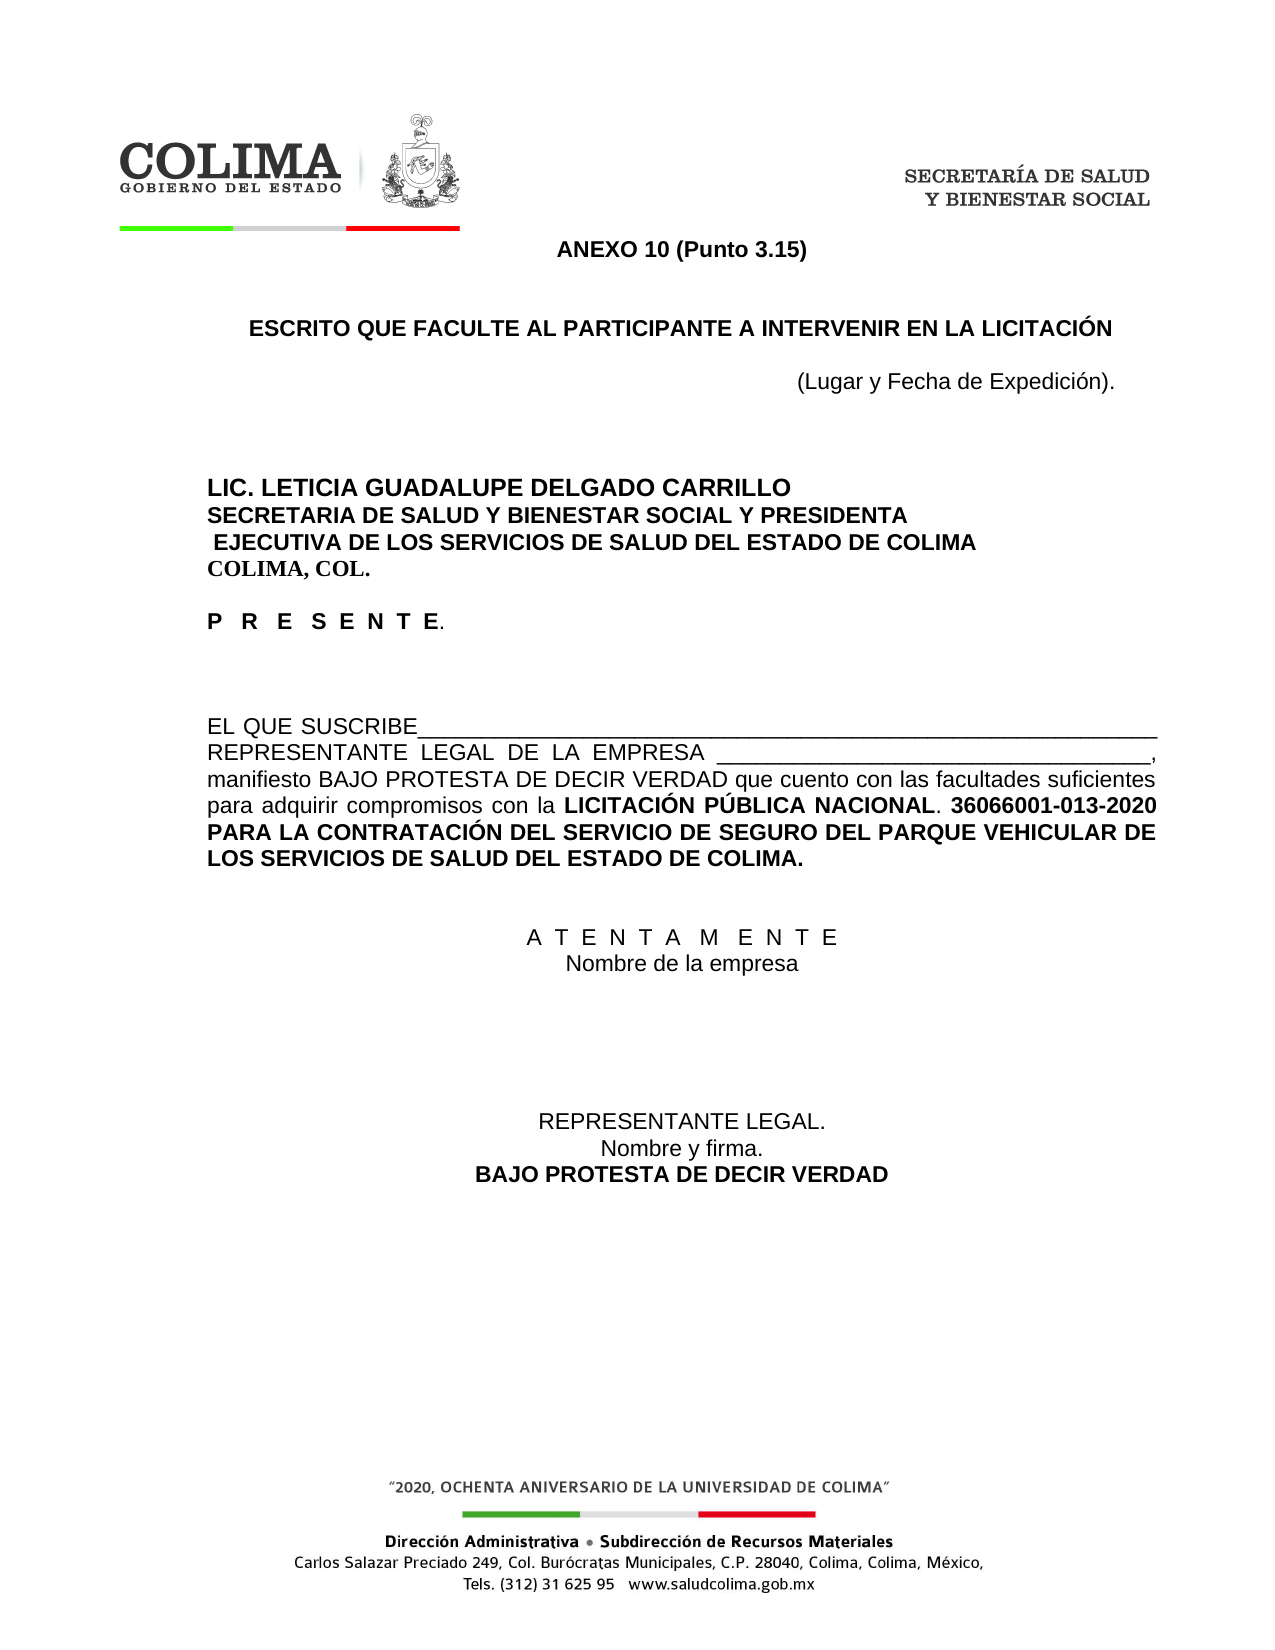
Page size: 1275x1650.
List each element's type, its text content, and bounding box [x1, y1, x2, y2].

text REPRESENTANTE LEGAL. [207, 1108, 1157, 1135]
text P R E S E N T E. [207, 608, 1157, 634]
text A T E N T A M E N T E [207, 924, 1157, 950]
text EL QUE SUSCRIBE__________________________________________________________ REPRESENTANTE LEGAL DE LA EMPRESA __________________________________, manifiesto BAJO PROTESTA DE DECIR VERDAD que cuento con las facultades suficientes para adquirir compromisos con la LICITACIÓN PÚBLICA NACIONAL. 36066001-013-2020 PARA LA CONTRATACIÓN DEL SERVICIO DE SEGURO DEL PARQUE VEHICULAR DE LOS SERVICIOS DE SALUD DEL ESTADO DE COLIMA. [207, 713, 1157, 871]
text ESCRITO QUE FACULTE AL PARTICIPANTE A INTERVENIR EN LA LICITACIÓN [207, 315, 1155, 342]
text BAJO PROTESTA DE DECIR VERDAD [207, 1161, 1157, 1187]
subtitle SECRETARIA DE SALUD Y BIENESTAR SOCIAL Y PRESIDENTA [207, 502, 1157, 528]
subtitle EJECUTIVA DE LOS SERVICIOS DE SALUD DEL ESTADO DE COLIMA [207, 528, 1157, 555]
text LIC. LETICIA GUADALUPE DELGADO CARRILLO [207, 473, 1196, 502]
text (Lugar y Fecha de Expedición). [797, 368, 1157, 394]
picture [3, 29, 1267, 255]
picture [0, 1462, 1275, 1622]
text Nombre y firma. [207, 1135, 1157, 1161]
text ANEXO 10 (Punto 3.15) [207, 236, 1157, 263]
text COLIMA, COL. [207, 555, 1157, 581]
text Nombre de la empresa [207, 950, 1157, 977]
